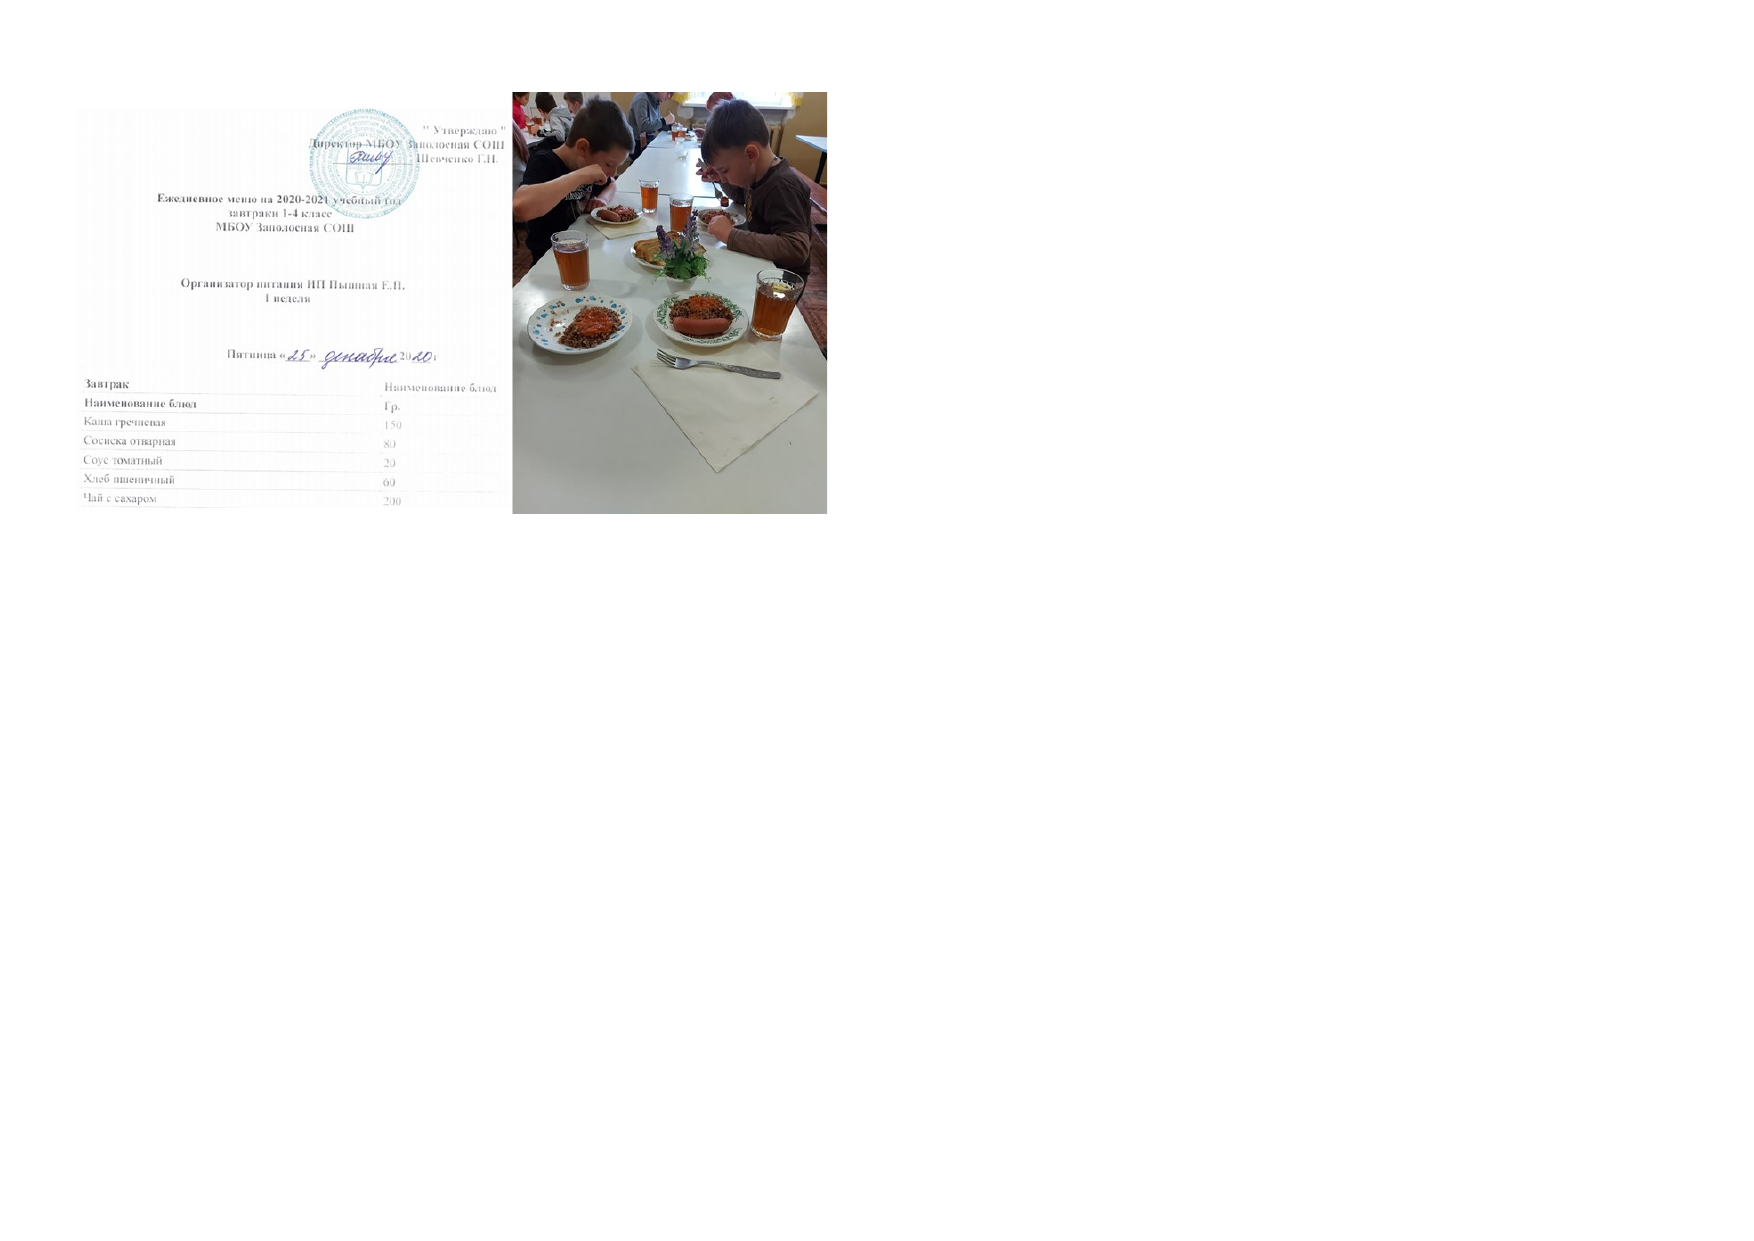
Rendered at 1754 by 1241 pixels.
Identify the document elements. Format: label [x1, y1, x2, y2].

picture [75, 92, 828, 514]
